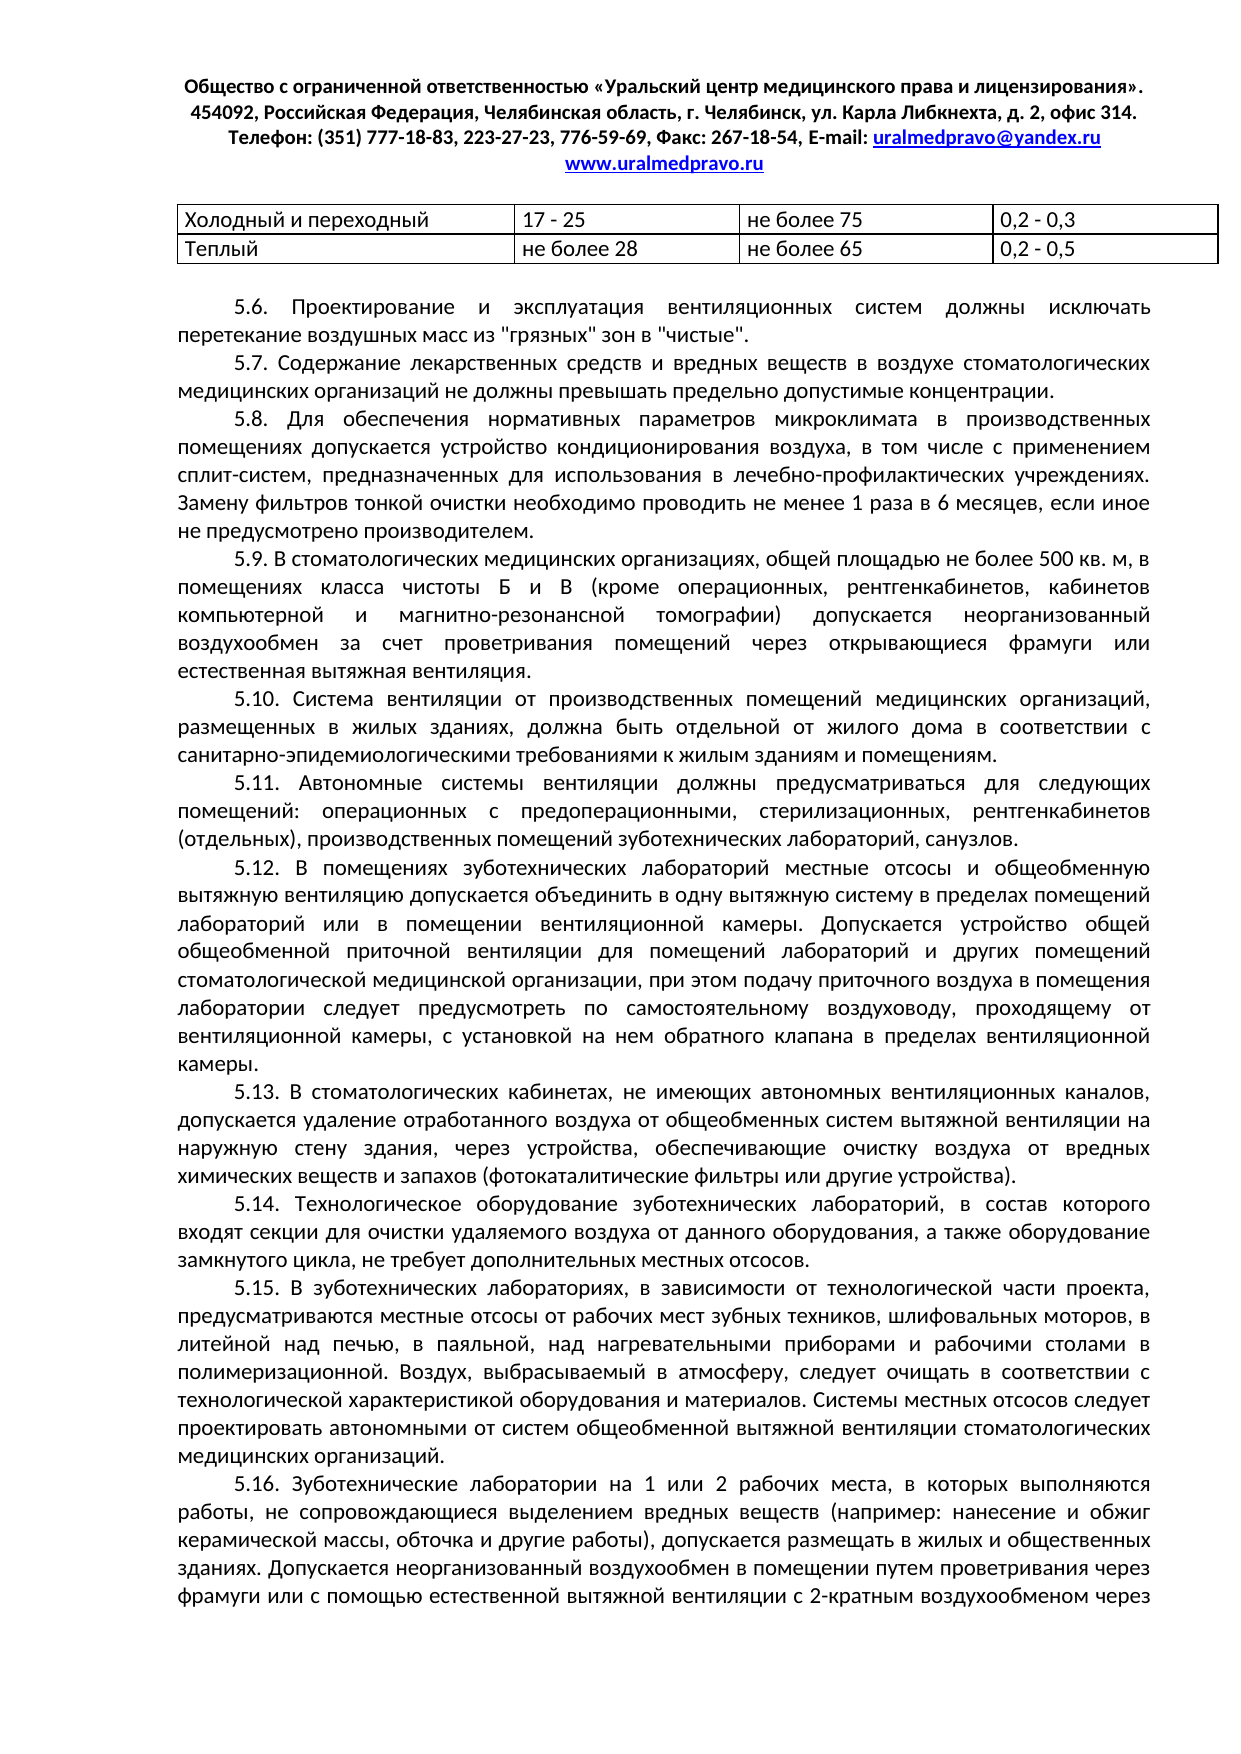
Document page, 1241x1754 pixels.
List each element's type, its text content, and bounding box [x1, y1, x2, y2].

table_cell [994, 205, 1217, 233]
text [177, 1469, 1152, 1609]
text 5.11. Автономные системы вентиляции должны предусматриваться для следующих помещений: операционных с предоперационными, стерилизационных, рентгенкабинетов (отдельных), производственных помещений зуботехнических лабораторий, санузлов. [177, 768, 1152, 853]
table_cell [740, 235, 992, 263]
text 5.9. В стоматологических медицинских организациях, общей площадью не более 500 кв. м, в помещениях класса чистоты Б и В (кроме операционных, рентгенкабинетов, кабинетов компьютерной и магнитно-резонансной томографии) допускается неорганизованный воздухообмен за счет проветривания помещений через открывающиеся фрамуги или естественная вытяжная вентиляция. [177, 544, 1152, 684]
text 5.13. В стоматологических кабинетах, не имеющих автономных вентиляционных каналов, допускается удаление отработанного воздуха от общеобменных систем вытяжной вентиляции на наружную стену здания, через устройства, обеспечивающие очистку воздуха от вредных химических веществ и запахов (фотокаталитические фильтры или другие устройства). [177, 1077, 1152, 1189]
text 5.15. В зуботехнических лабораториях, в зависимости от технологической части проекта, предусматриваются местные отсосы от рабочих мест зубных техников, шлифовальных моторов, в литейной над печью, в паяльной, над нагревательными приборами и рабочими столами в полимеризационной. Воздух, выбрасываемый в атмосферу, следует очищать в соответствии с технологической характеристикой оборудования и материалов. Системы местных отсосов следует проектировать автономными от систем общеобменной вытяжной вентиляции стоматологических медицинских организаций. [177, 1273, 1152, 1469]
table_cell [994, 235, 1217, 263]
text 5.12. В помещениях зуботехнических лабораторий местные отсосы и общеобменную вытяжную вентиляцию допускается объединить в одну вытяжную систему в пределах помещений лабораторий или в помещении вентиляционной камеры. Допускается устройство общей общеобменной приточной вентиляции для помещений лабораторий и других помещений стоматологической медицинской организации, при этом подачу приточного воздуха в помещения лаборатории следует предусмотреть по самостоятельному воздуховоду, проходящему от вентиляционной камеры, с установкой на нем обратного клапана в пределах вентиляционной камеры. [177, 853, 1152, 1077]
text 5.14. Технологическое оборудование зуботехнических лабораторий, в состав которого входят секции для очистки удаляемого воздуха от данного оборудования, а также оборудование замкнутого цикла, не требует дополнительных местных отсосов. [177, 1189, 1152, 1273]
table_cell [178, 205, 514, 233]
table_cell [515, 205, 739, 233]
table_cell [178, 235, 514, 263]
text 5.10. Система вентиляции от производственных помещений медицинских организаций, размещенных в жилых зданиях, должна быть отдельной от жилого дома в соответствии с санитарно-эпидемиологическими требованиями к жилым зданиям и помещениям. [177, 684, 1152, 768]
text 5.7. Содержание лекарственных средств и вредных веществ в воздухе стоматологических медицинских организаций не должны превышать предельно допустимые концентрации. [177, 348, 1152, 404]
text 5.6. Проектирование и эксплуатация вентиляционных систем должны исключать перетекание воздушных масс из "грязных" зон в "чистые". [177, 292, 1152, 348]
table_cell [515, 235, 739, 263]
text 5.8. Для обеспечения нормативных параметров микроклимата в производственных помещениях допускается устройство кондиционирования воздуха, в том числе с применением сплит-систем, предназначенных для использования в лечебно-профилактических учреждениях. Замену фильтров тонкой очистки необходимо проводить не менее 1 раза в 6 месяцев, если иное не предусмотрено производителем. [177, 404, 1152, 544]
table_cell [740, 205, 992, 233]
